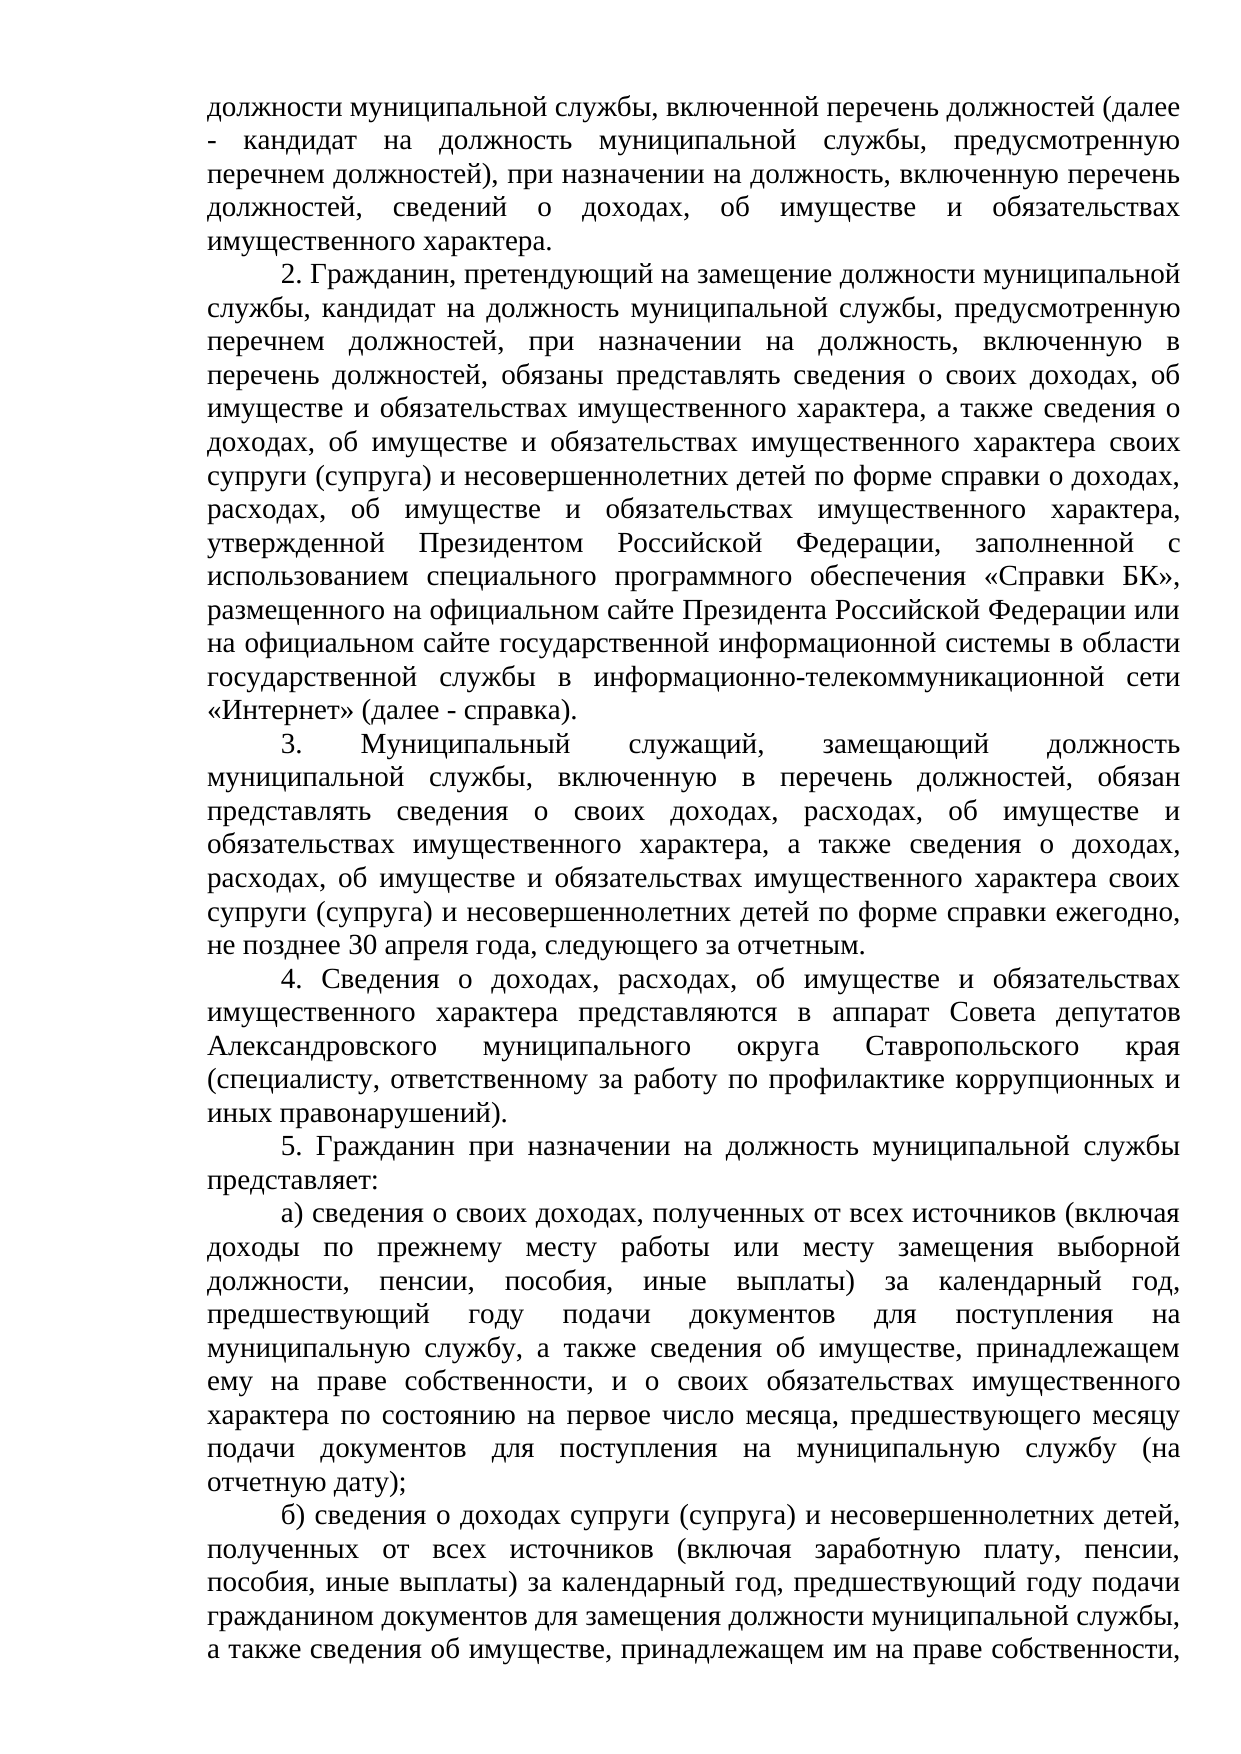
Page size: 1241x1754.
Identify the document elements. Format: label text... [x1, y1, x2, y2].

text 4. Сведения о доходах, расходах, об имуществе и обязательствах имущественного характера представляются в аппарат Совета депутатов Александровского муниципального округа Ставропольского края (специалисту, ответственному за работу по профилактике коррупционных и иных правонарушений). [207, 961, 1181, 1128]
text 5. Гражданин при назначении на должность муниципальной службы представляет: [207, 1128, 1181, 1196]
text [207, 89, 1181, 256]
text 3. Муниципальный служащий, замещающий должность муниципальной службы, включенную в перечень должностей, обязан представлять сведения о своих доходах, расходах, об имуществе и обязательствах имущественного характера, а также сведения о доходах, расходах, об имуществе и обязательствах имущественного характера своих супруги (супруга) и несовершеннолетних детей по форме справки ежегодно, не позднее 30 апреля года, следующего за отчетным. [207, 726, 1181, 961]
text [207, 1497, 1181, 1665]
text а) сведения о своих доходах, полученных от всех источников (включая доходы по прежнему месту работы или месту замещения выборной должности, пенсии, пособия, иные выплаты) за календарный год, предшествующий году подачи документов для поступления на муниципальную службу, а также сведения об имуществе, принадлежащем ему на праве собственности, и о своих обязательствах имущественного характера по состоянию на первое число месяца, предшествующего месяцу подачи документов для поступления на муниципальную службу (на отчетную дату); [207, 1196, 1181, 1497]
text 2. Гражданин, претендующий на замещение должности муниципальной службы, кандидат на должность муниципальной службы, предусмотренную перечнем должностей, при назначении на должность, включенную в перечень должностей, обязаны представлять сведения о своих доходах, об имуществе и обязательствах имущественного характера, а также сведения о доходах, об имуществе и обязательствах имущественного характера своих супруги (супруга) и несовершеннолетних детей по форме справки о доходах, расходах, об имуществе и обязательствах имущественного характера, утвержденной Президентом Российской Федерации, заполненной с использованием специального программного обеспечения «Справки БК», размещенного на официальном сайте Президента Российской Федерации или на официальном сайте государственной информационной системы в области государственной службы в информационно-телекоммуникационной сети «Интернет» (далее - справка). [207, 256, 1181, 726]
